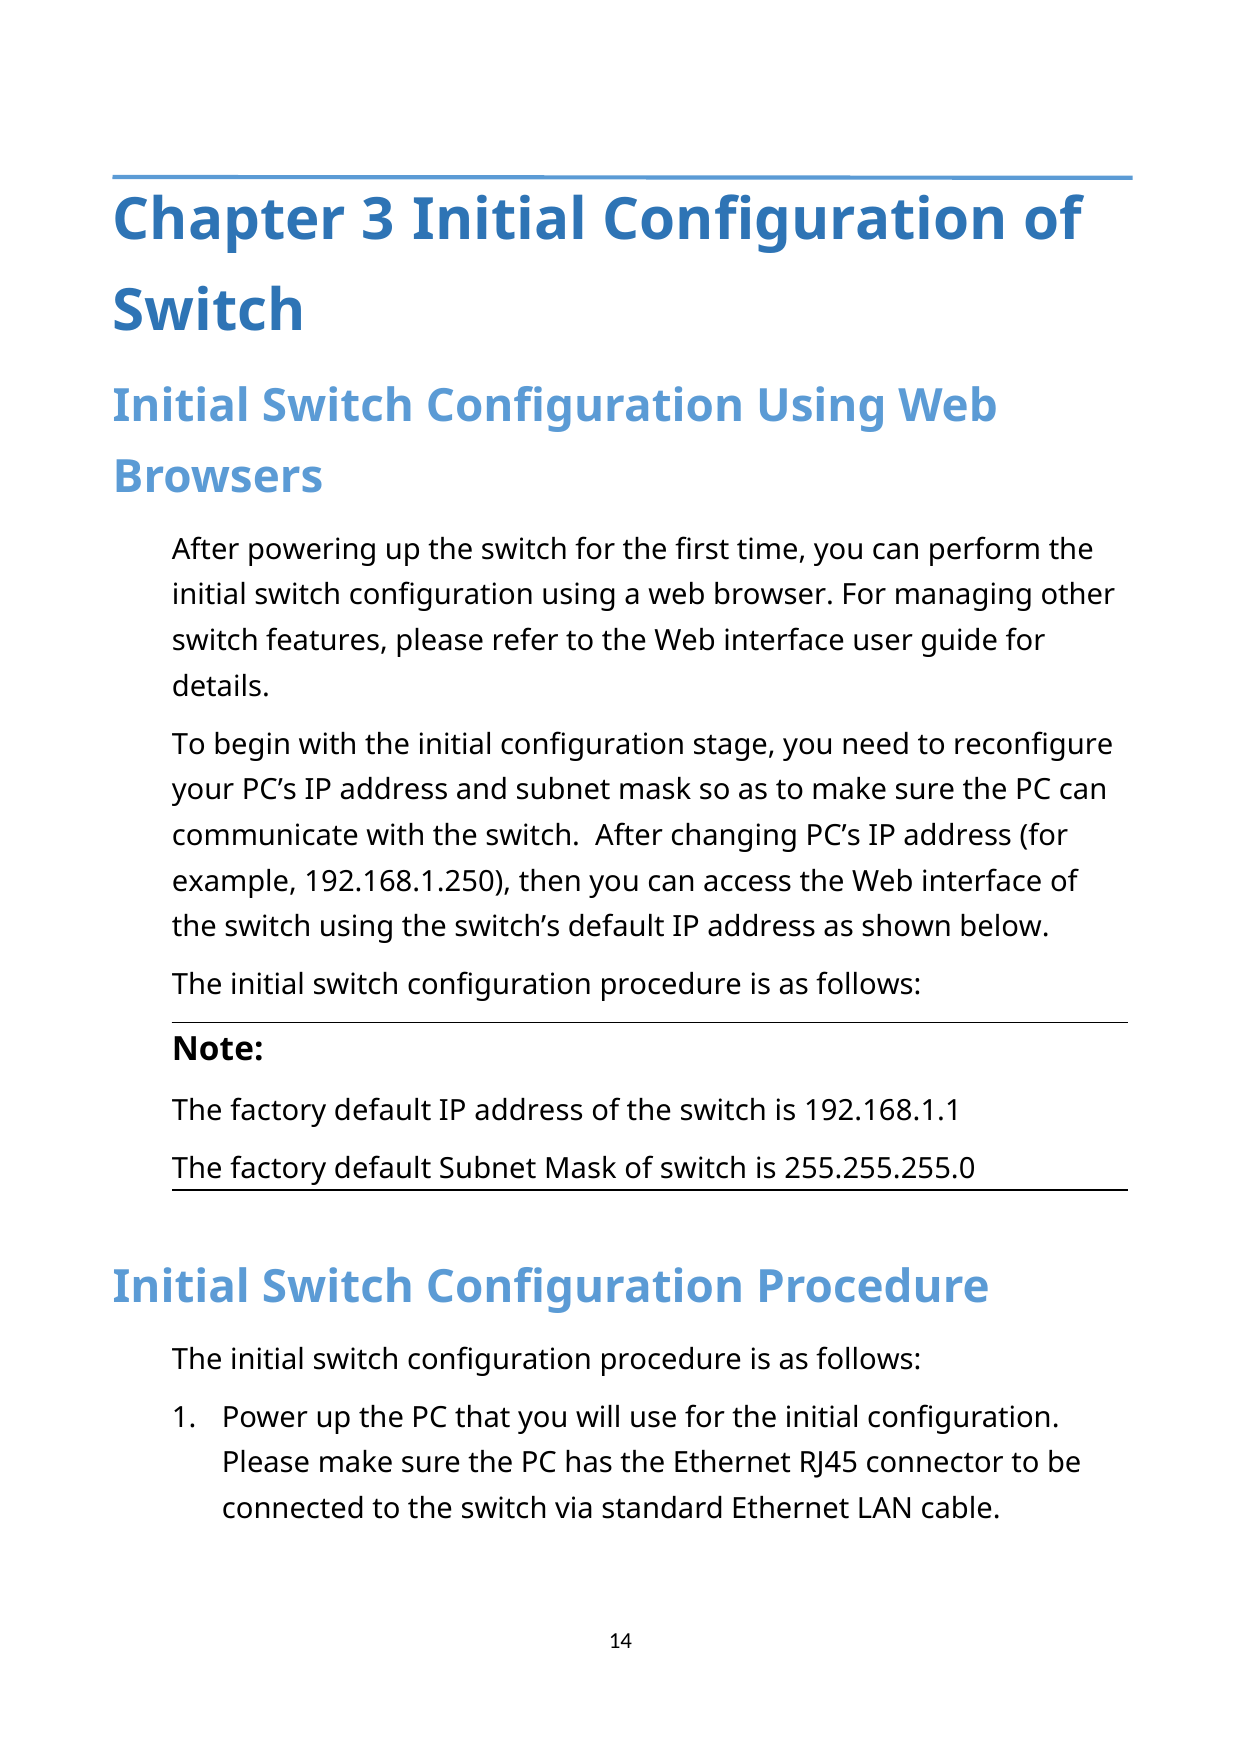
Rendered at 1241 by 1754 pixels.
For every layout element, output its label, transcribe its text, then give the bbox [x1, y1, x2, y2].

list Power up the PC that you will use for the initial configuration. Please make sure the PC has the Ethernet RJ45 connector to be connected to the switch via standard Ethernet LAN cable. [172, 1396, 1128, 1527]
subtitle Initial Switch Configuration Procedure [112, 1254, 1128, 1316]
text Note: [172, 1023, 1128, 1070]
text The initial switch configuration procedure is as follows: [172, 964, 1128, 1003]
text After powering up the switch for the first time, you can perform the initial switch configuration using a web browser. For managing other switch features, please refer to the Web interface user guide for details. [172, 528, 1128, 704]
subtitle Chapter 3 Initial Configuration of Switch [112, 180, 1128, 348]
text The initial switch configuration procedure is as follows: [172, 1338, 1128, 1378]
text To begin with the initial configuration stage, you need to reconfigure your PC’s IP address and subnet mask so as to make sure the PC can communicate with the switch. After changing PC’s IP address (for example, 192.168.1.250), then you can access the Web interface of the switch using the switch’s default IP address as shown below. [172, 723, 1128, 945]
subtitle Initial Switch Configuration Using Web Browsers [112, 372, 1128, 506]
text The factory default Subnet Mask of switch is 255.255.255.0 [172, 1144, 1128, 1189]
text The factory default IP address of the switch is 192.168.1.1 [172, 1086, 1128, 1129]
